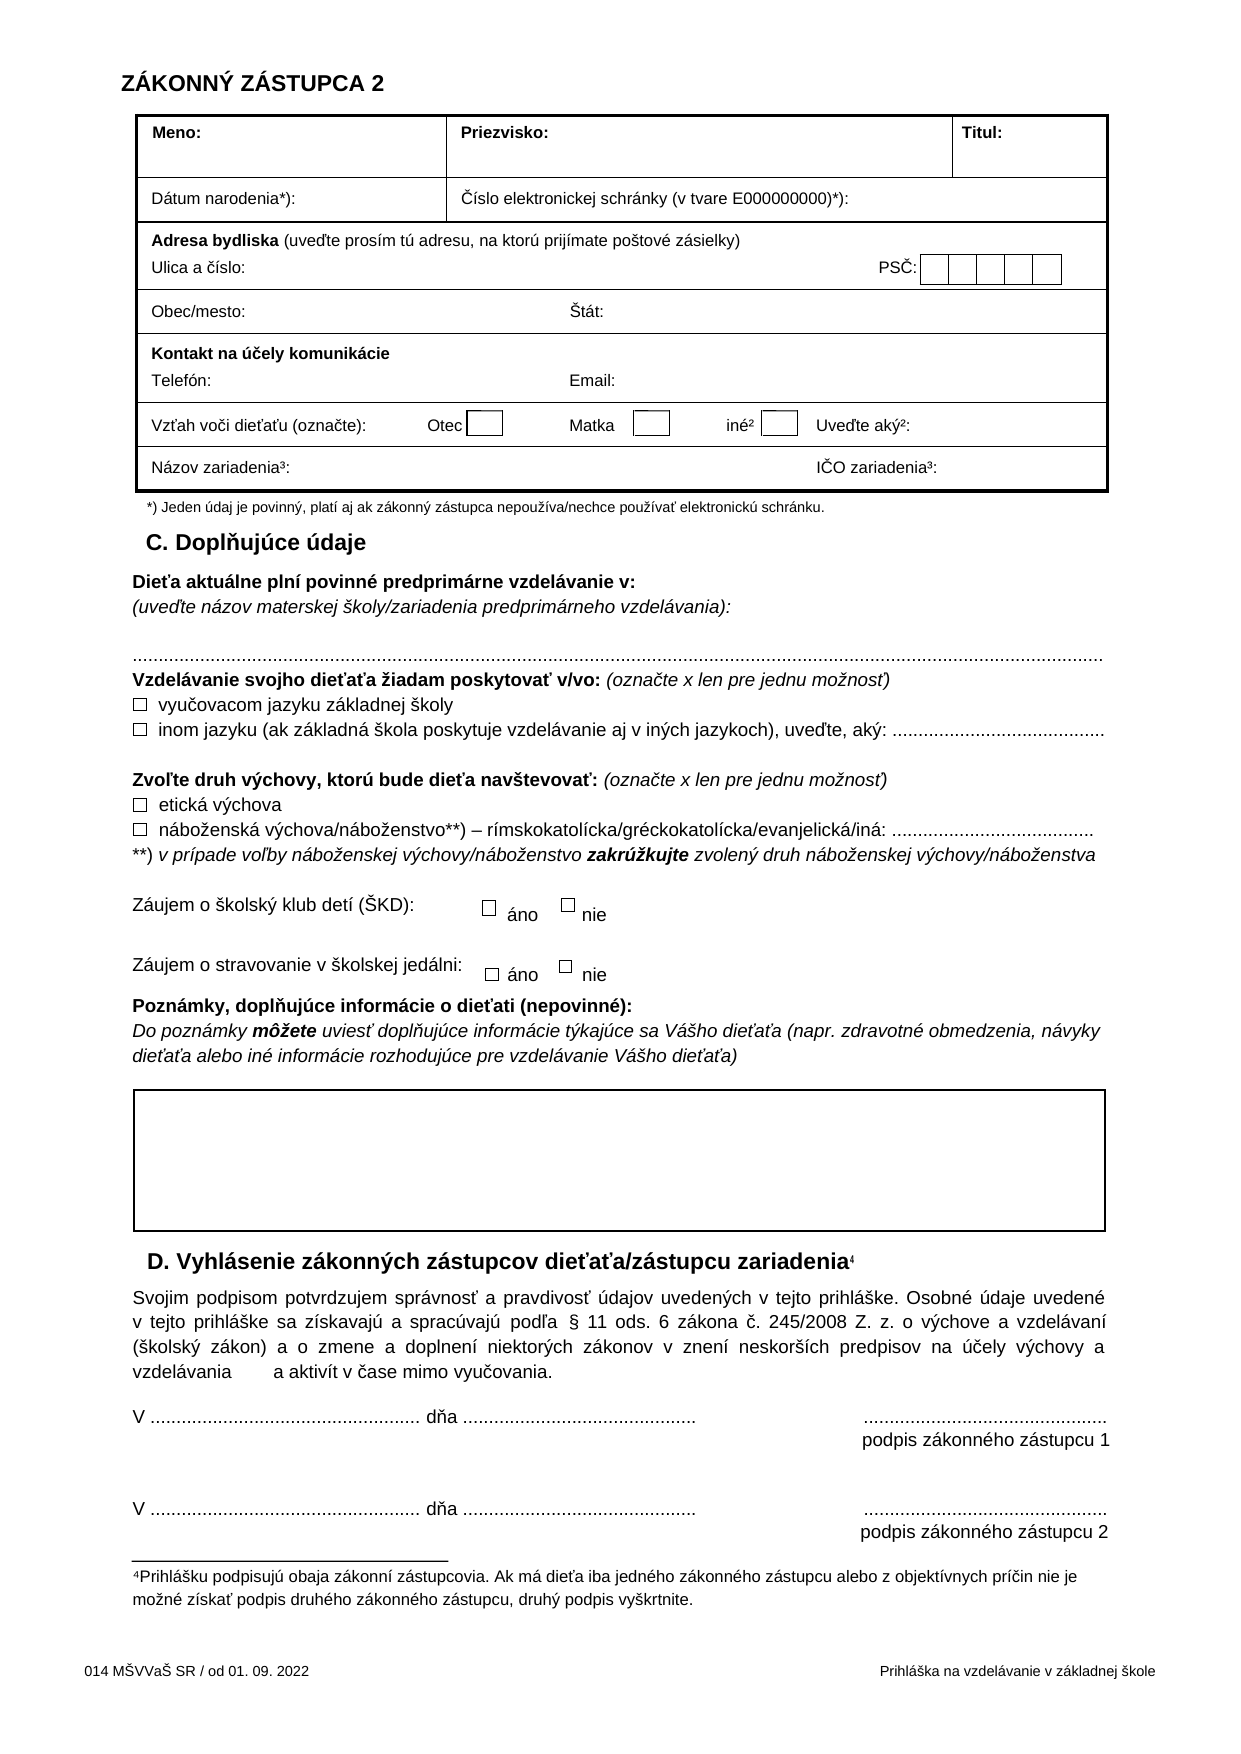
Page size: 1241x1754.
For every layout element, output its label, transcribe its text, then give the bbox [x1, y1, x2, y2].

table_cell Kontakt na účely komunikácie Telefón: Email: [138, 334, 1106, 402]
text podpis zákonného zástupcu 2 [860, 1521, 1121, 1542]
table_cell [953, 223, 1106, 289]
table_header Meno: [138, 117, 446, 177]
text Do poznámky môžete uviesť doplňujúce informácie týkajúce sa Vášho dieťaťa (napr. zdravotné obmedzenia, návyky dieťaťa alebo iné informácie rozhodujúce pre vzdelávanie Vášho dieťaťa) [132, 1020, 1121, 1066]
table_cell Číslo elektronickej schránky (v tvare E000000000)*): [447, 178, 1106, 221]
text nie [582, 964, 1121, 985]
table_cell Uveďte aký²: [783, 403, 953, 446]
text náboženská výchova/náboženstvo**) – rímskokatolícka/gréckokatolícka/evanjelická/iná: ....................................... [158, 819, 1121, 840]
table_cell [953, 403, 1106, 446]
table_cell PSČ: [783, 223, 953, 289]
subtitle Vyhlásenie zákonných zástupcov dieťaťa/zástupcu zariadenia⁴ [147, 1101, 1121, 1275]
text áno [507, 964, 543, 985]
subtitle Doplňujúce údaje [146, 529, 1121, 556]
table_cell Názov zariadenia³: [138, 447, 783, 489]
subtitle ZÁKONNÝ ZÁSTUPCA 2 [121, 70, 1121, 96]
text Svojim podpisom potvrdzujem správnosť a pravdivosť údajov uvedených v tejto prihláške. Osobné údaje uvedené v tejto prihláške sa získavajú a spracúvajú podľa § 11 ods. 6 zákona č. 245/2008 Z. z. o výchove a vzdelávaní (školský zákon) a o zmene a doplnení niektorých zákonov v znení neskorších predpisov na účely výchovy a vzdelávania a aktivít v čase mimo vyučovania. [132, 1286, 1106, 1382]
text Zvoľte druh výchovy, ktorú bude dieťa navštevovať: (označte x len pre jednu možnosť) [132, 769, 1121, 790]
table_cell Vzťah voči dieťaťu (označte): Otec Matka iné² [138, 403, 783, 446]
text *) Jeden údaj je povinný, platí aj ak zákonný zástupca nepoužíva/nechce používať elektronickú schránku. [147, 499, 1121, 516]
text V .................................................... dňa ............................................. ............................................... [132, 1406, 1121, 1428]
text (uveďte názov materskej školy/zariadenia predprimárneho vzdelávania): [132, 596, 1121, 617]
text Záujem o stravovanie v školskej jedálni: [132, 954, 472, 975]
text **) v prípade voľby náboženskej výchovy/náboženstvo zakrúžkujte zvolený druh náboženskej výchovy/náboženstva [132, 844, 1121, 865]
text nie [582, 904, 1121, 925]
text vyučovacom jazyku základnej školy [158, 694, 1121, 715]
table_header Titul: [953, 117, 1106, 177]
table_cell [953, 447, 1106, 489]
text Vzdelávanie svojho dieťaťa žiadam poskytovať v/vo: (označte x len pre jednu možnosť) [132, 669, 1121, 690]
text podpis zákonného zástupcu 1 [862, 1429, 1121, 1451]
text ⁴Prihlášku podpisujú obaja zákonní zástupcovia. Ak má dieťa iba jedného zákonného zástupcu alebo z objektívnych príčin nie je možné získať podpis druhého zákonného zástupcu, druhý podpis vyškrtnite. [132, 1567, 1121, 1609]
text etická výchova [158, 794, 1121, 815]
table_cell IČO zariadenia³: [783, 447, 953, 489]
text ........................................................................................................................................................................................... [132, 644, 1121, 665]
table_header Priezvisko: [447, 117, 952, 177]
subtitle Dieťa aktuálne plní povinné predprimárne vzdelávanie v: [132, 571, 1121, 592]
text Záujem o školský klub detí (ŠKD): [132, 894, 423, 915]
text áno [507, 904, 543, 925]
table_cell Dátum narodenia*): [138, 178, 446, 221]
text V .................................................... dňa ............................................. ............................................... [132, 1498, 1121, 1519]
subtitle Poznámky, doplňujúce informácie o dieťati (nepovinné): [121, 995, 1121, 1017]
table_cell Adresa bydliska (uveďte prosím tú adresu, na ktorú prijímate poštové zásielky) Ulica a číslo: [138, 223, 783, 289]
text inom jazyku (ak základná škola poskytuje vzdelávanie aj v iných jazykoch), uveďte, aký: ......................................... [158, 719, 1121, 740]
table_cell Obec/mesto: Štát: [138, 290, 1106, 333]
